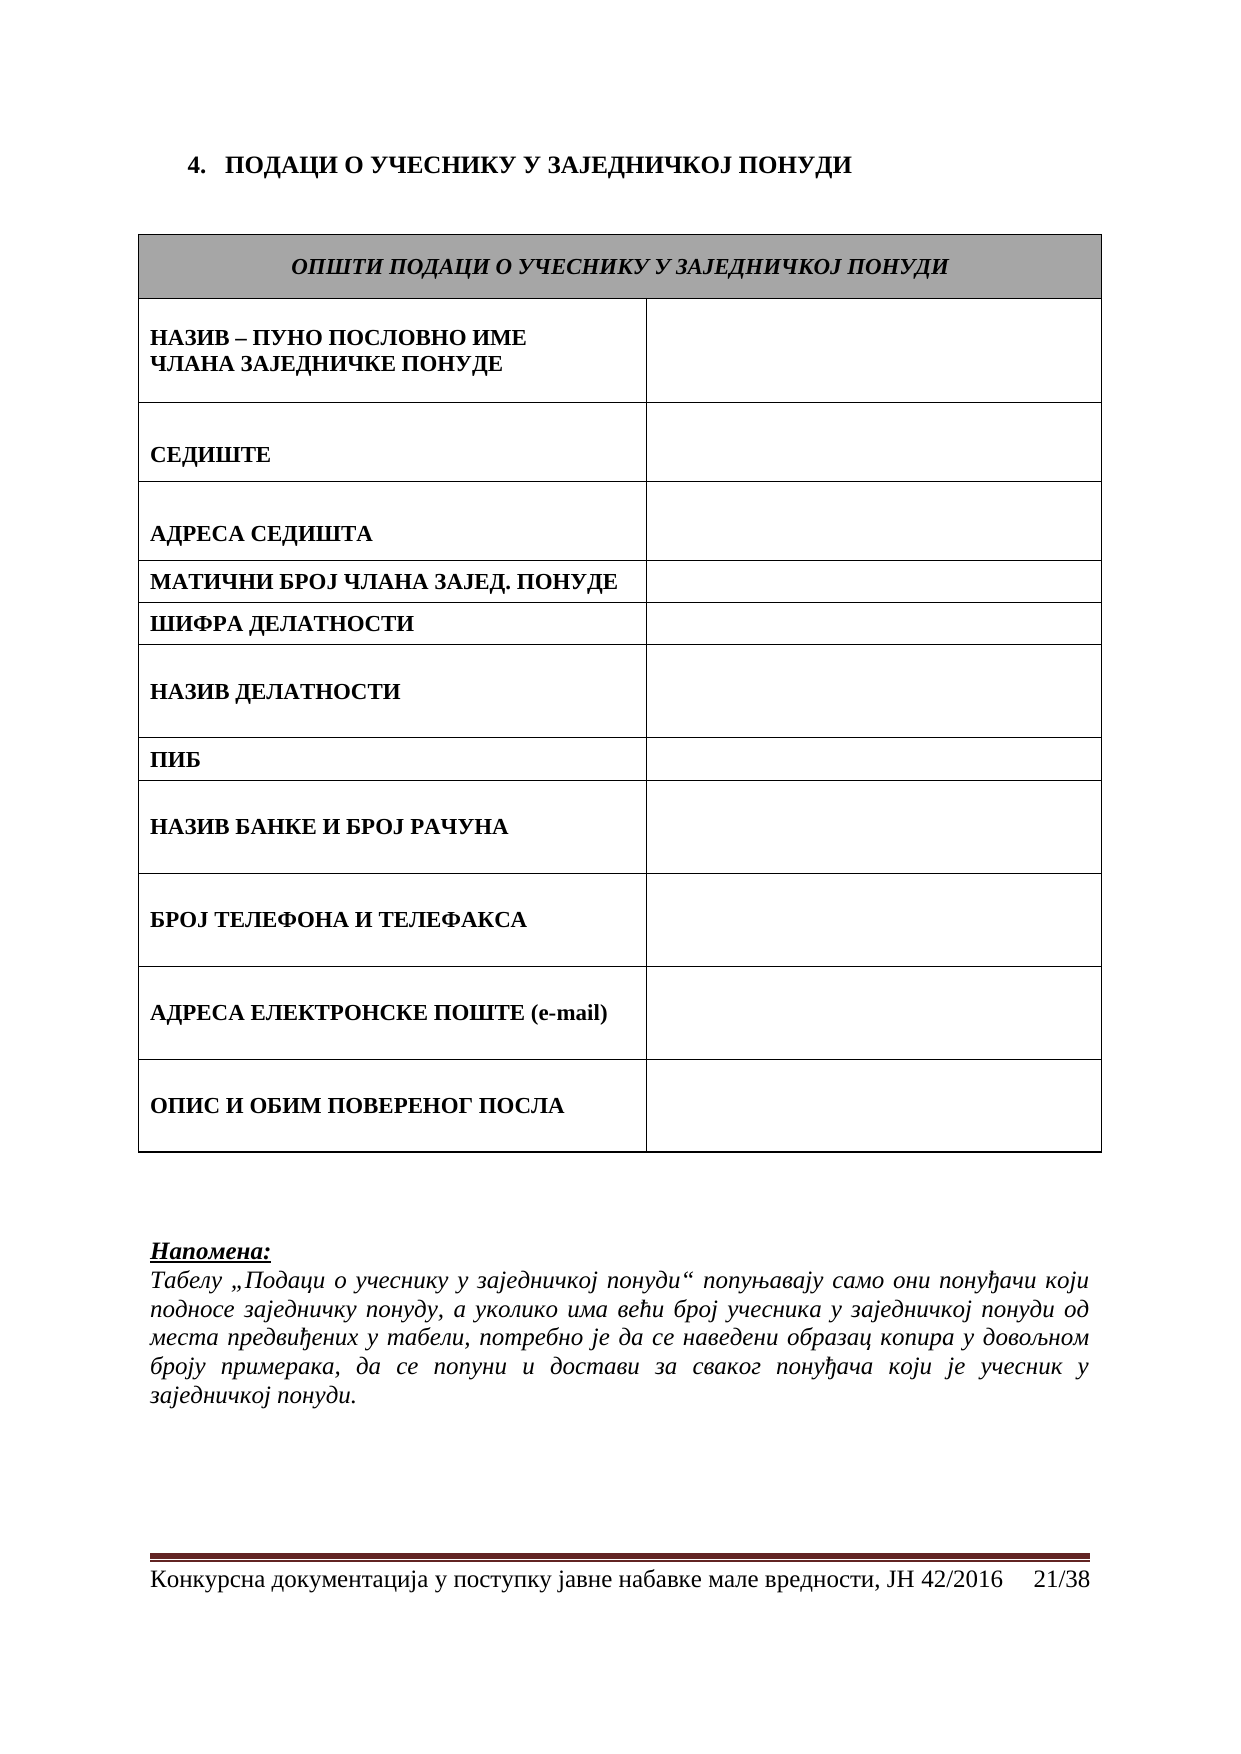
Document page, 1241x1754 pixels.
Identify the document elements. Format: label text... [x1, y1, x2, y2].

table_cell [647, 645, 1101, 737]
table_cell [647, 603, 1101, 644]
table_cell [647, 299, 1101, 402]
table_cell АДРЕСА ЕЛЕКТРОНСКЕ ПОШТЕ (е-mail) [139, 967, 646, 1058]
table_cell [647, 403, 1101, 481]
table_cell БРОЈ ТЕЛЕФОНА И ТЕЛЕФАКСА [139, 874, 646, 966]
table_cell [647, 874, 1101, 966]
table_cell [647, 967, 1101, 1058]
table_cell ШИФРА ДЕЛАТНОСТИ [139, 603, 646, 644]
table_cell [647, 781, 1101, 873]
table_cell АДРЕСА СЕДИШТА [139, 482, 646, 559]
table_cell НАЗИВ БАНКЕ И БРОЈ РАЧУНА [139, 781, 646, 873]
table_cell НАЗИВ ДЕЛАТНОСТИ [139, 645, 646, 737]
table_cell [647, 482, 1101, 559]
text Напомена: [150, 1236, 1090, 1265]
table_cell ОПИС И ОБИМ ПОВЕРЕНОГ ПОСЛА [139, 1060, 646, 1151]
table_cell [647, 1060, 1101, 1151]
table_cell НАЗИВ – ПУНО ПОСЛОВНО ИМЕ ЧЛАНА ЗАЈЕДНИЧКЕ ПОНУДЕ [139, 299, 646, 402]
table_cell [647, 738, 1101, 780]
table_cell МАТИЧНИ БРОЈ ЧЛАНА ЗАЈЕД. ПОНУДЕ [139, 561, 646, 602]
text Табелу „Подаци о учеснику у заједничкој понуди“ попуњавају само они понуђачи који подносе заједничку понуду, а уколико има већи број учесника у заједничкој понуди од места предвиђених у табели, потребно је да се наведени образац копира у довољном броју примерака, да се попуни и достави за сваког понуђача који је учесник у заједничкој понуди. [150, 1265, 1090, 1409]
table_cell [647, 561, 1101, 602]
table_cell ПИБ [139, 738, 646, 780]
table_cell СЕДИШТЕ [139, 403, 646, 481]
table_header ОПШТИ ПОДАЦИ О УЧЕСНИКУ У ЗАЈЕДНИЧКОЈ ПОНУДИ [139, 235, 1101, 298]
list ПОДАЦИ О УЧЕСНИКУ У ЗАЈЕДНИЧКОЈ ПОНУДИ [187, 150, 1090, 179]
